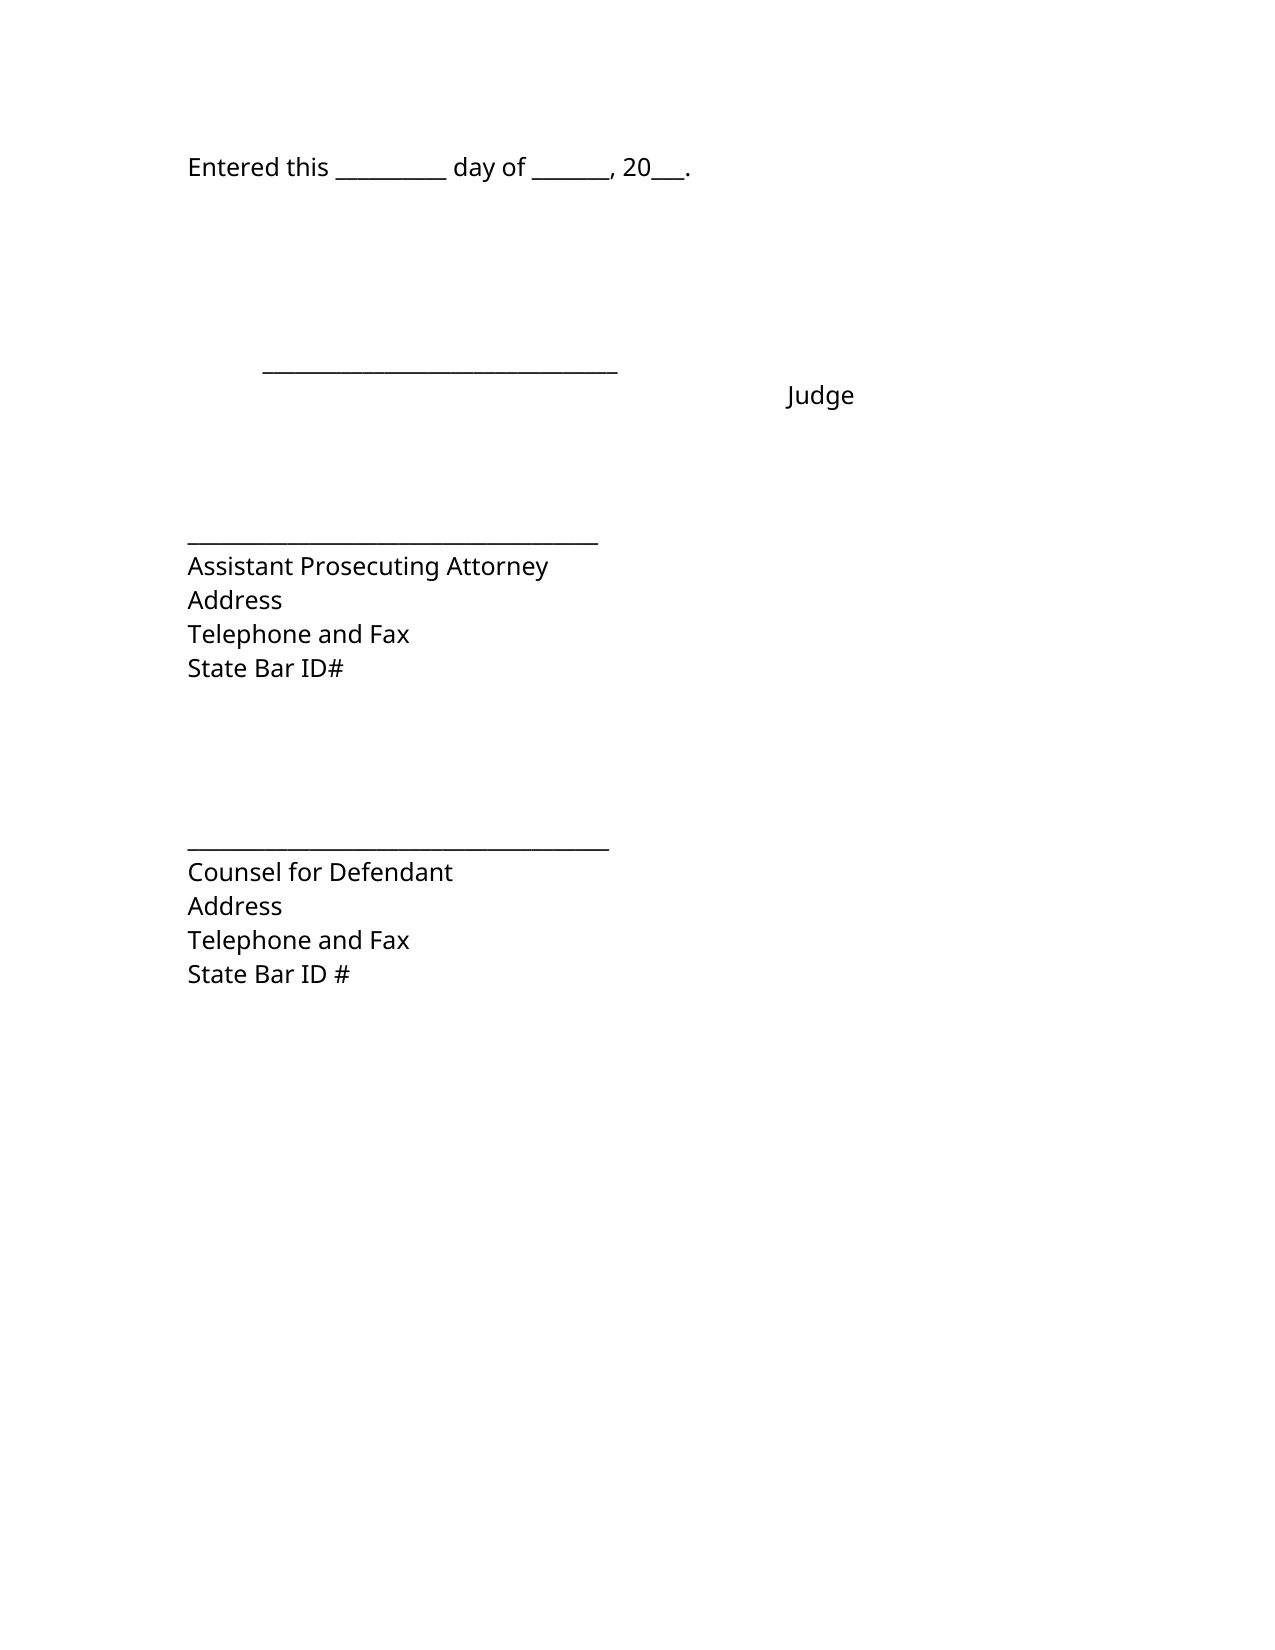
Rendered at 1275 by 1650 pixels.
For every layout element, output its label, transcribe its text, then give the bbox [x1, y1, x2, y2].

text Telephone and Fax [187, 616, 1087, 651]
text State Bar ID # [187, 957, 1087, 991]
text Assistant Prosecuting Attorney [187, 548, 1087, 582]
text Address [187, 889, 1087, 923]
text Address [187, 582, 1087, 616]
text ________________________________ [187, 252, 1087, 378]
text Judge [187, 378, 1087, 412]
text Counsel for Defendant [187, 855, 1087, 889]
text Telephone and Fax [187, 923, 1087, 957]
text State Bar ID# [187, 651, 1087, 684]
text _____________________________________ [187, 514, 1087, 548]
text Entered this __________ day of _______, 20___. [187, 150, 1087, 184]
text ______________________________________ [187, 821, 1087, 855]
